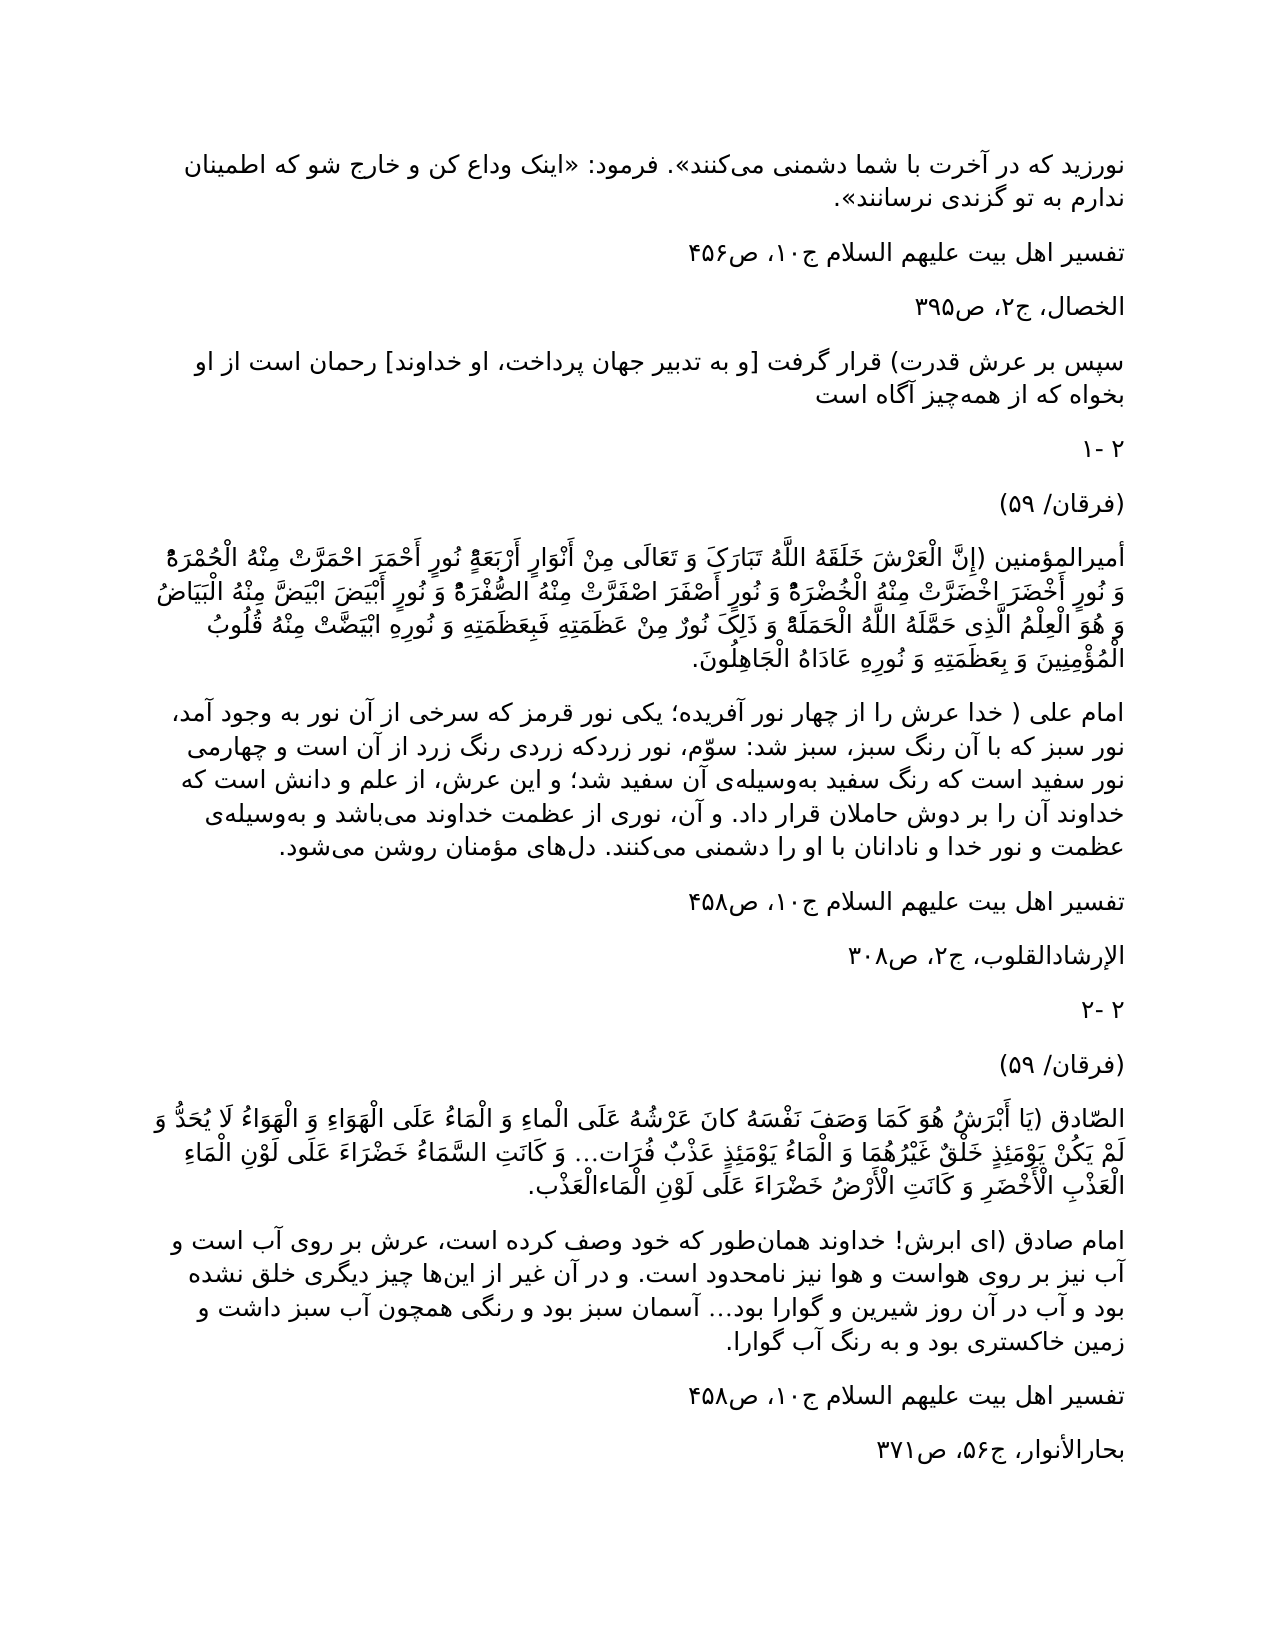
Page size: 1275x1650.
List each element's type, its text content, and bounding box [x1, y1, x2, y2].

text ۲ -۱ [150, 434, 1125, 464]
text امام علی ( خدا عرش را از چهار نور آفریده؛ یکی نور قرمز که سرخی از آن نور به وجود آمد، نور سبز که با آن رنگ سبز، سبز شد: سوّم، نور زردکه زردی رنگ زرد از آن است و چهارمی نور سفید است که رنگ سفید به‌وسیله‌ی آن سفید شد؛ و این عرش، از علم و دانش است که خداوند آن را بر دوش حاملان قرار داد. و آن، نوری از عظمت خداوند می‌باشد و به‌وسیله‌ی عظمت و نور خدا و نادانان با او را دشمنی می‌کنند. دل‌های مؤمنان روشن می‌شود. [150, 698, 1125, 862]
text الخصال، ج۲، ص۳۹۵ [150, 292, 1125, 321]
text أمیرالمؤمنین (إِنَّ الْعَرْشَ خَلَقَهُ اللَّهُ تَبَارَکَ وَ تَعَالَی مِنْ أَنْوَارٍ أَرْبَعَهًٍْ نُورٍ أَحْمَرَ احْمَرَّتْ مِنْهُ الْحُمْرَهًُْ وَ نُورٍ أَخْضَرَ اخْضَرَّتْ مِنْهُ الْخُضْرَهًُْ وَ نُورٍ أَصْفَرَ اصْفَرَّتْ مِنْهُ الصُّفْرَهًُْ وَ نُورٍ أَبْیَضَ ابْیَضَّ مِنْهُ الْبَیَاضُ وَ هُوَ الْعِلْمُ الَّذِی حَمَّلَهُ اللَّهُ الْحَمَلَهًَْ وَ ذَلِکَ نُورٌ مِنْ عَظَمَتِهِ فَبِعَظَمَتِهِ وَ نُورِهِ ابْیَضَّتْ مِنْهُ قُلُوبُ الْمُؤْمِنِینَ وَ بِعَظَمَتِهِ وَ نُورِهِ عَادَاهُ الْجَاهِلُونَ. [150, 543, 1125, 673]
text تفسیر اهل بیت علیهم السلام ج۱۰، ص۴۵۸ [150, 1381, 1125, 1410]
text تفسیر اهل بیت علیهم السلام ج۱۰، ص۴۵۸ [150, 887, 1125, 916]
text ۲ -۲ [150, 996, 1125, 1025]
text امام صادق (‌ای ابرش! خداوند همان‌طور که خود وصف کرده است، عرش بر روی آب است و آب نیز بر روی هواست و هوا نیز نامحدود است. و در آن غیر از این‌ها چیز دیگری خلق نشده بود و آب در آن روز شیرین و گوارا بود… آسمان سبز بود و رنگی همچون آب سبز داشت و زمین خاکستری بود و به رنگ آب گوارا. [150, 1226, 1125, 1356]
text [150, 150, 1125, 213]
text تفسیر اهل بیت علیهم السلام ج۱۰، ص۴۵۶ [150, 238, 1125, 267]
text سپس بر عرش قدرت) قرار گرفت [و به تدبیر جهان پرداخت، او خداوند] رحمان است از او بخواه که از همه‌چیز آگاه است [150, 347, 1125, 409]
text (فرقان/ ۵۹) [150, 489, 1125, 518]
text بحارالأنوار، ج۵۶، ص۳۷۱ [150, 1435, 1125, 1464]
text الإرشادالقلوب، ج۲، ص۳۰۸ [150, 941, 1125, 970]
text الصّادق (یَا أَبْرَشُ هُوَ کَمَا وَصَفَ نَفْسَهُ کانَ عَرْشُهُ عَلَی الْماءِ وَ الْمَاءُ عَلَی الْهَوَاءِ وَ الْهَوَاءُ لَا یُحَدُّ وَ لَمْ یَکُنْ یَوْمَئِذٍ خَلْقٌ غَیْرُهُمَا وَ الْمَاءُ یَوْمَئِذٍ عَذْبٌ فُرَات… وَ کَانَتِ السَّمَاءُ خَضْرَاءَ عَلَی لَوْنِ الْمَاءِ الْعَذْبِ الْأَخْضَرِ وَ کَانَتِ الْأَرْضُ خَضْرَاءَ عَلَی لَوْنِ الْمَاءالْعَذْب. [150, 1104, 1125, 1201]
text (فرقان/ ۵۹) [150, 1050, 1125, 1079]
